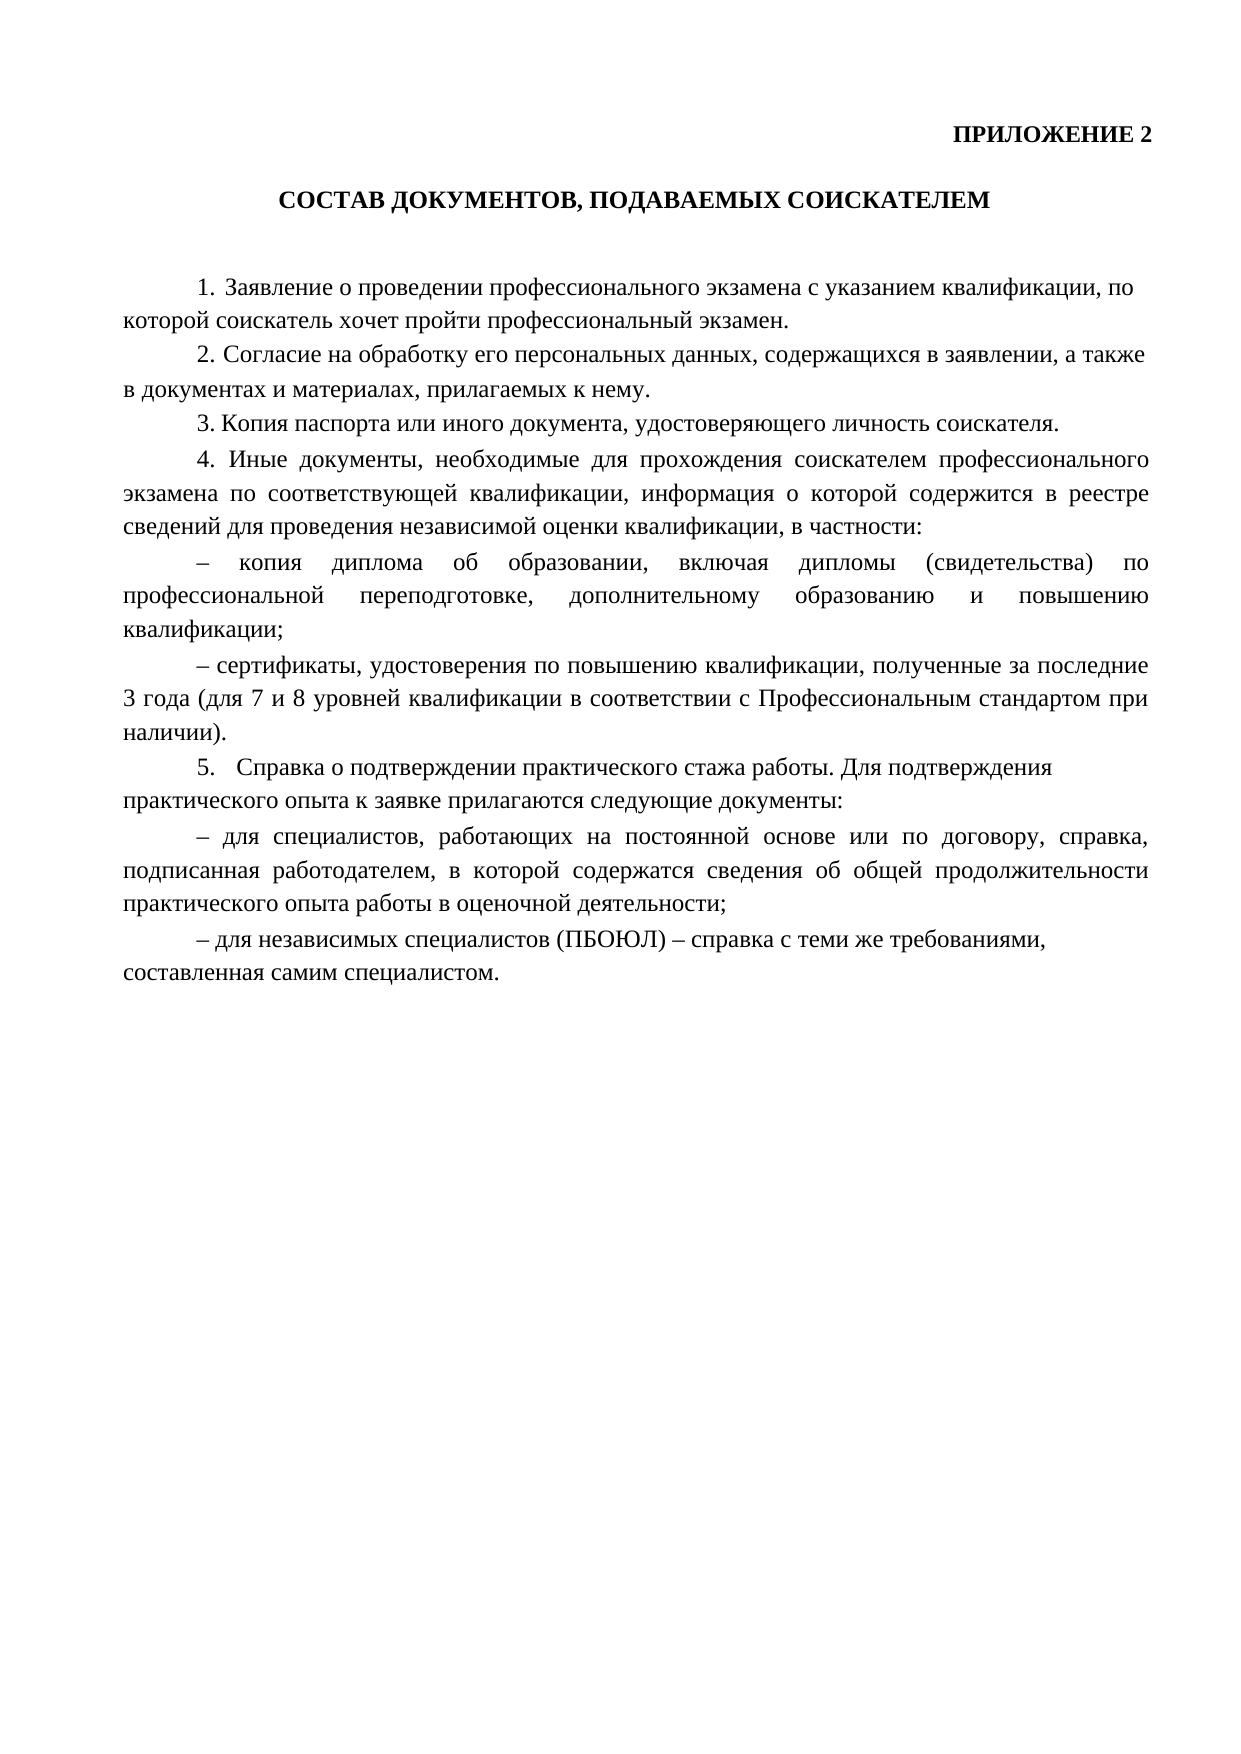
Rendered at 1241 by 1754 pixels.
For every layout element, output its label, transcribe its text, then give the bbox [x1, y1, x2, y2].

text СОСТАВ ДОКУМЕНТОВ, ПОДАВАЕМЫХ СОИСКАТЕЛЕМ [123, 186, 1146, 214]
list Справка о подтверждении практического стажа работы. Для подтверждения практического опыта к заявке прилагаются следующие документы: [123, 752, 1150, 814]
text – копия диплома об образовании, включая дипломы (свидетельства) по профессиональной переподготовке, дополнительному образованию и повышению квалификации; [123, 547, 1150, 643]
text – сертификаты, удостоверения по повышению квалификации, полученные за последние 3 года (для 7 и 8 уровней квалификации в соответствии с Профессиональным стандартом при наличии). [123, 650, 1150, 746]
list документах и материалах, прилагаемых к нему. [123, 374, 1152, 403]
text – для специалистов, работающих на постоянной основе или по договору, справка, подписанная работодателем, в которой содержатся сведения об общей продолжительности практического опыта работы в оценочной деятельности; [123, 821, 1150, 917]
text – для независимых специалистов (ПБОЮЛ) – справка с теми же требованиями, составленная самим специалистом. [123, 924, 1150, 986]
text ПРИЛОЖЕНИЕ 2 [123, 121, 1152, 148]
list Иные документы, необходимые для прохождения соискателем профессионального экзамена по соответствующей квалификации, информация о которой содержится в реестре сведений для проведения независимой оценки квалификации, в частности: [123, 444, 1150, 540]
list Заявление о проведении профессионального экзамена с указанием квалификации, по которой соискатель хочет пройти профессиональный экзамен. [123, 272, 1150, 334]
list Копия паспорта или иного документа, удостоверяющего личность соискателя. [197, 408, 1152, 437]
list Согласие на обработку его персональных данных, содержащихся в заявлении, а также [197, 339, 1152, 368]
